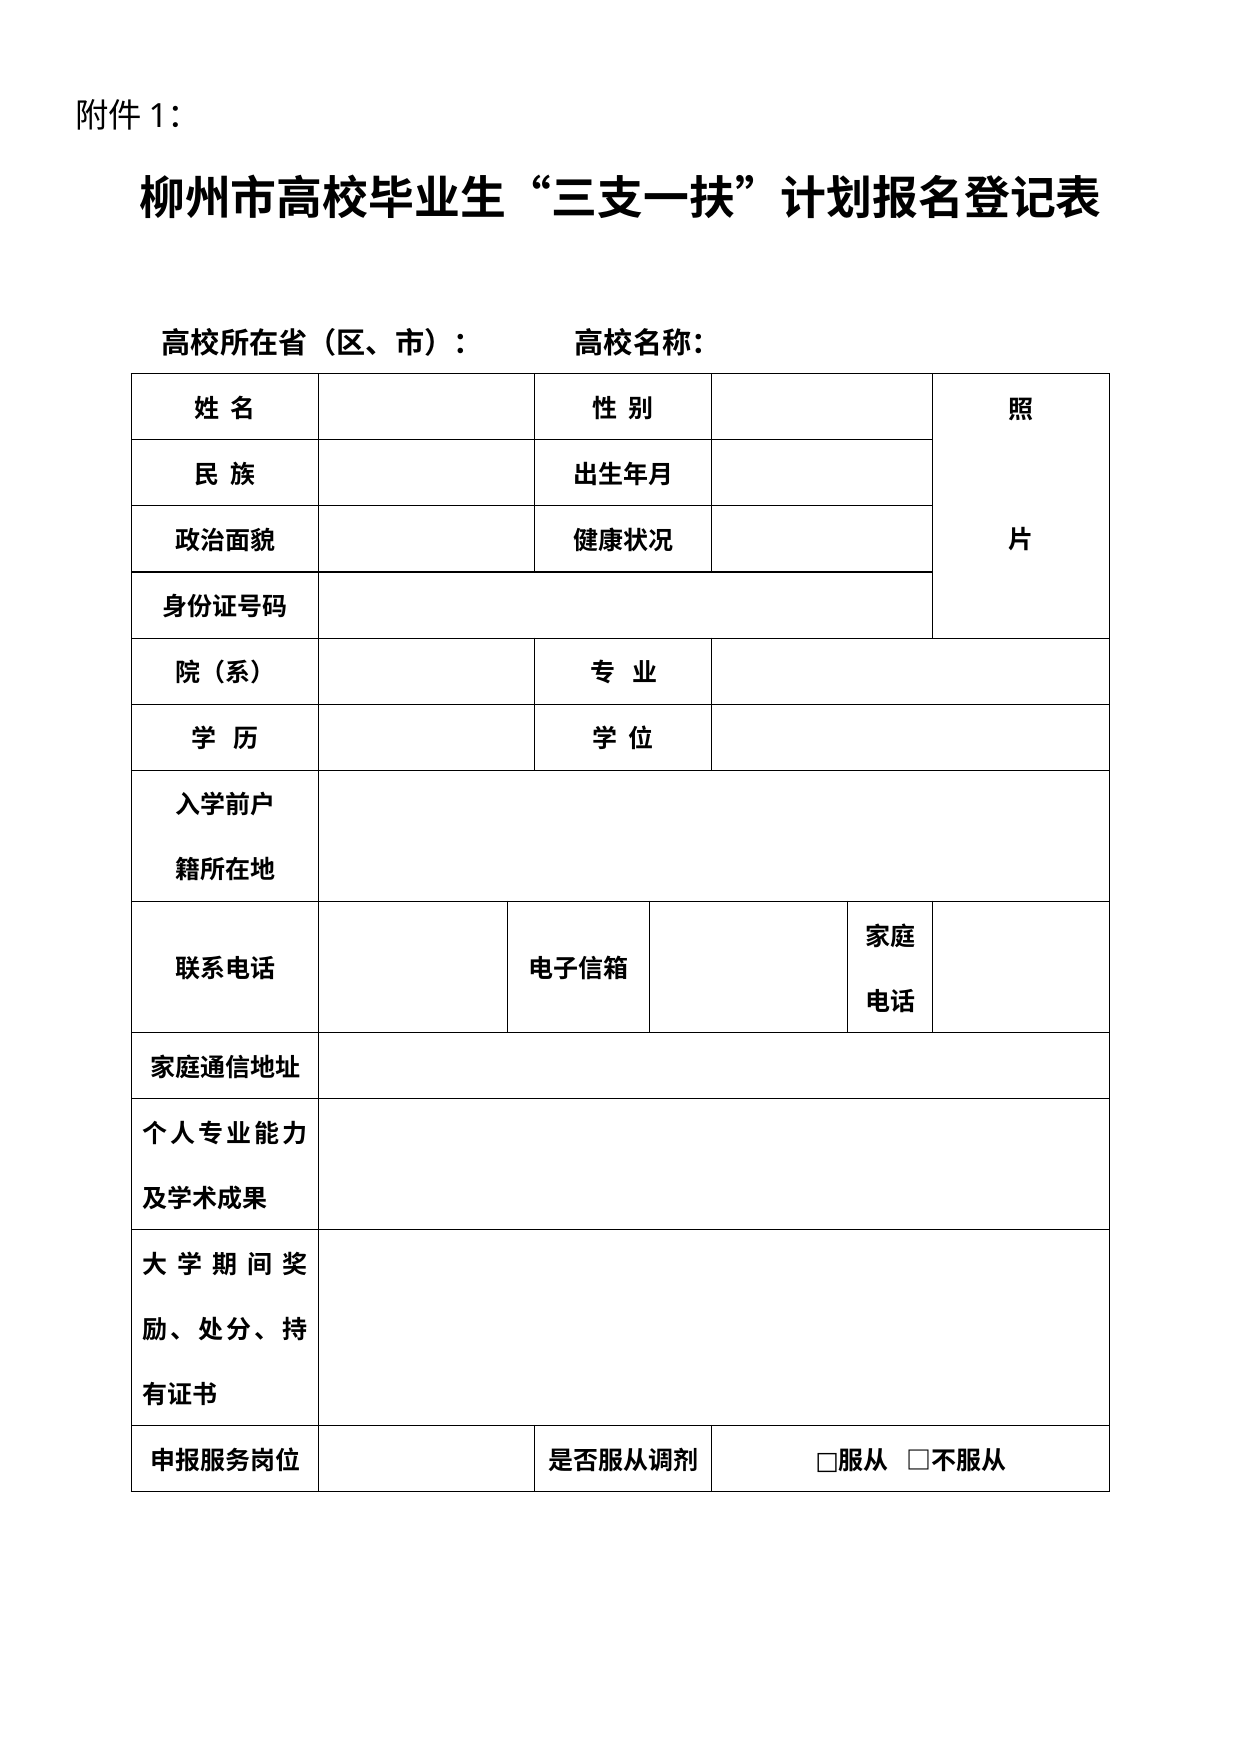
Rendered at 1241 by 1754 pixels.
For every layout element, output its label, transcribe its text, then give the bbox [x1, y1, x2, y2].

table_cell 学 历 [132, 705, 318, 769]
table_cell [319, 573, 932, 637]
table_header 性 别 [535, 374, 711, 439]
table_header 照 片 [933, 374, 1109, 571]
table_header [319, 374, 534, 439]
table_cell [712, 705, 1109, 769]
table_cell [319, 440, 534, 505]
table_cell 院（系） [132, 639, 318, 703]
table_cell [319, 771, 1109, 901]
table_cell [650, 902, 847, 1032]
table_cell 大学期间奖励、处分、持有证书 [132, 1230, 318, 1425]
table_cell [319, 1033, 1109, 1098]
table_cell 学 位 [535, 705, 711, 769]
table_cell 民 族 [132, 440, 318, 505]
table_cell [319, 705, 534, 769]
table_cell [319, 1099, 1109, 1229]
table_cell 政治面貌 [132, 506, 318, 571]
table_cell 个人专业能力及学术成果 [132, 1099, 318, 1229]
table_cell [933, 902, 1109, 1032]
table_cell 是否服从调剂 [535, 1426, 711, 1491]
table_cell 电子信箱 [508, 902, 649, 1032]
table_cell 申报服务岗位 [132, 1426, 318, 1491]
table_cell [319, 506, 534, 571]
table_cell [319, 639, 534, 703]
table_cell [712, 506, 932, 571]
text 附件1： [75, 81, 1098, 146]
table_cell 入学前户 籍所在地 [132, 771, 318, 901]
text 高校所在省（区、市）： 高校名称： [75, 308, 1165, 373]
table_cell 出生年月 [535, 440, 711, 505]
table_cell [319, 1230, 1109, 1425]
table_cell 身份证号码 [132, 573, 318, 637]
text 柳州市高校毕业生“三支一扶”计划报名登记表 [75, 146, 1165, 243]
table_cell 联系电话 [132, 902, 318, 1032]
table_cell [933, 571, 1109, 637]
table_cell [712, 639, 1109, 703]
table_cell 家庭 电话 [848, 902, 932, 1032]
table_header 姓 名 [132, 374, 318, 439]
table_cell 专 业 [535, 639, 711, 703]
table_cell [319, 1426, 534, 1491]
table_cell 家庭通信地址 [132, 1033, 318, 1098]
table_cell [319, 902, 507, 1032]
table_cell [712, 440, 932, 505]
table_cell 健康状况 [535, 506, 711, 571]
table_cell □服从 □不服从 [712, 1426, 1109, 1491]
table_header [712, 374, 932, 439]
